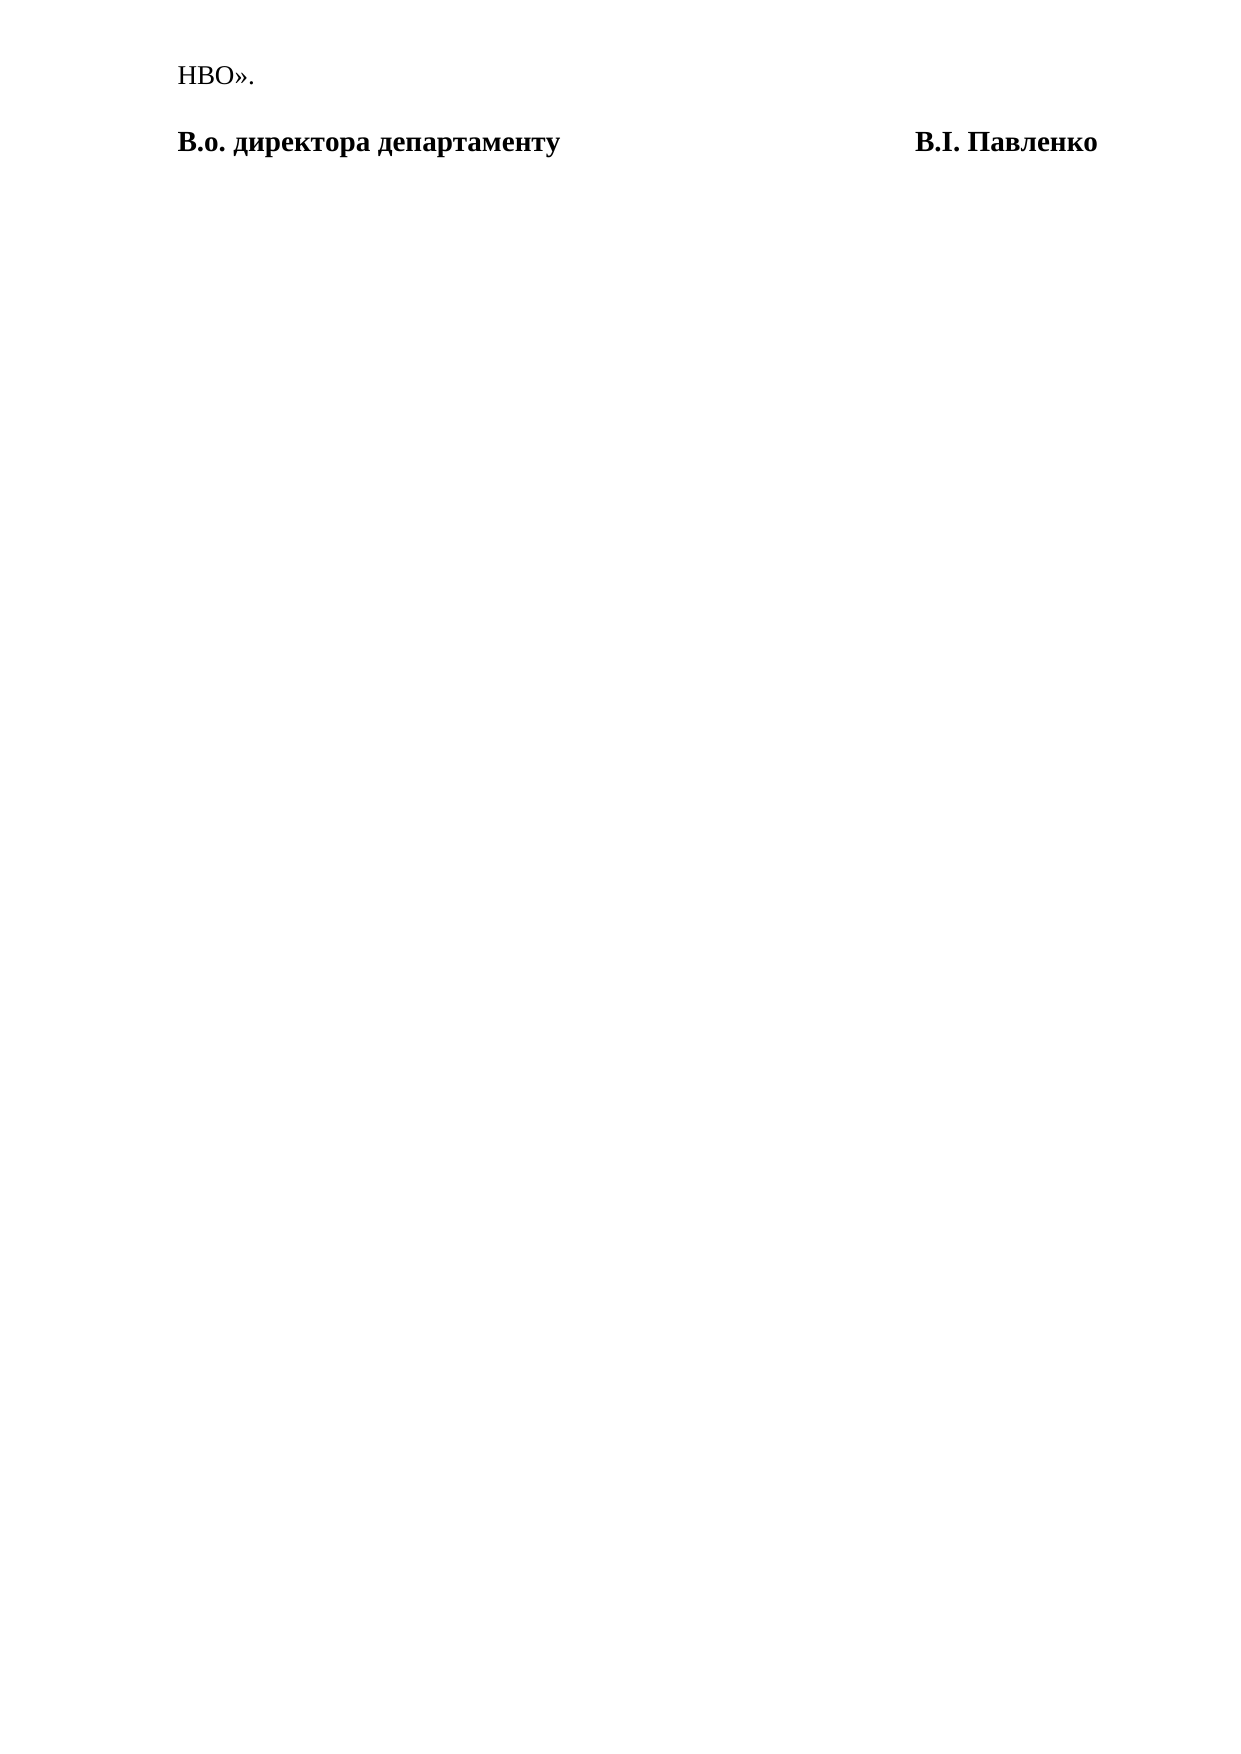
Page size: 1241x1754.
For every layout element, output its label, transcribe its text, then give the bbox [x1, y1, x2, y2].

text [177, 59, 1152, 90]
text В.о. директора департаменту В.І. Павленко [177, 124, 1152, 157]
